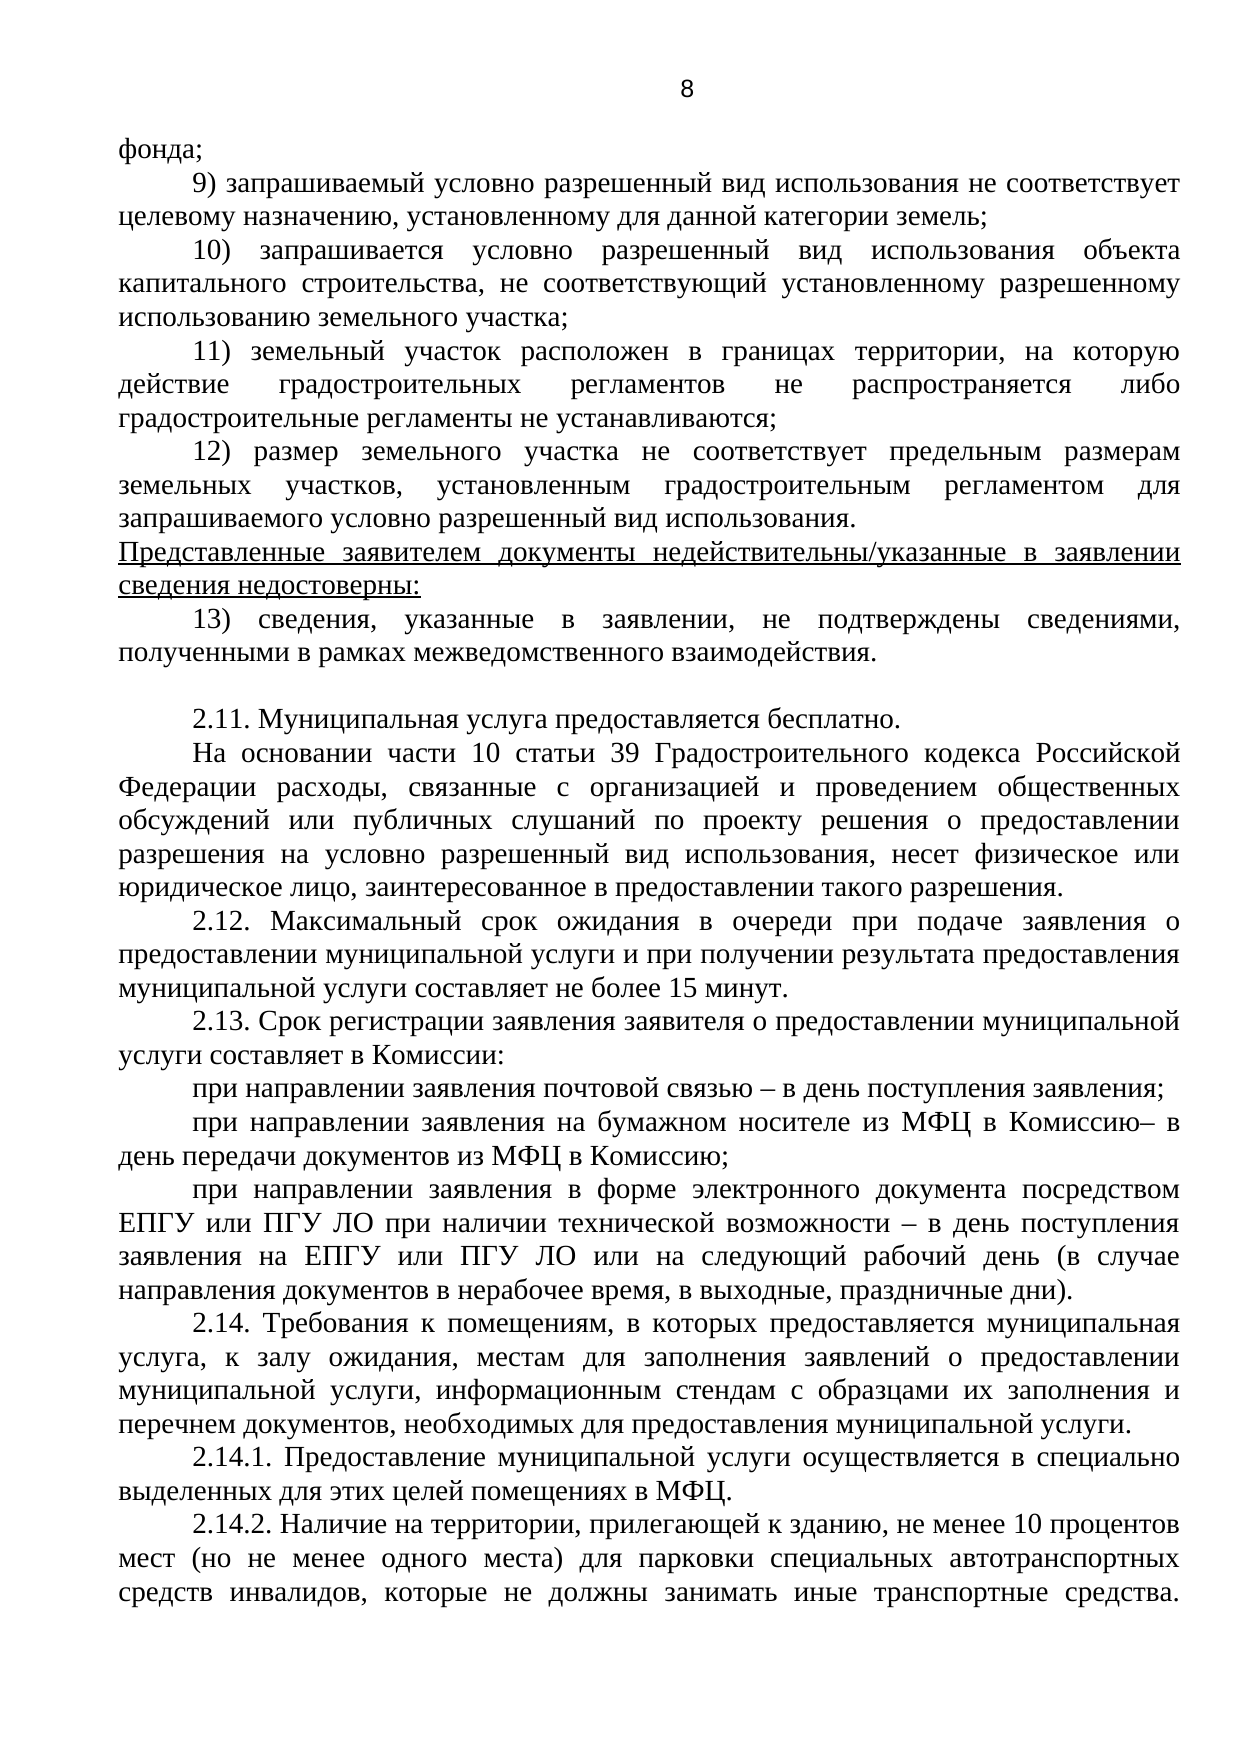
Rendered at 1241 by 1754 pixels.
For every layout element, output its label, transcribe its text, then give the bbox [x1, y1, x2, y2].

text 2.13. Срок регистрации заявления заявителя о предоставлении муниципальной услуги составляет в Комиссии: [118, 1003, 1181, 1071]
text 10) запрашивается условно разрешенный вид использования объекта капитального строительства, не соответствующий установленному разрешенному использованию земельного участка; [118, 232, 1181, 333]
text На основании части 10 статьи 39 Градостроительного кодекса Российской Федерации расходы, связанные с организацией и проведением общественных обсуждений или публичных слушаний по проекту решения о предоставлении разрешения на условно разрешенный вид использования, несет физическое или юридическое лицо, заинтересованное в предоставлении такого разрешения. [118, 735, 1181, 903]
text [118, 131, 1181, 165]
text 2.14.1. Предоставление муниципальной услуги осуществляется в специально выделенных для этих целей помещениях в МФЦ. [118, 1439, 1181, 1507]
text 2.12. Максимальный срок ожидания в очереди при подаче заявления о предоставлении муниципальной услуги и при получении результата предоставления муниципальной услуги составляет не более 15 минут. [118, 903, 1181, 1003]
text при направлении заявления в форме электронного документа посредством ЕПГУ или ПГУ ЛО при наличии технической возможности – в день поступления заявления на ЕПГУ или ПГУ ЛО или на следующий рабочий день (в случае направления документов в нерабочее время, в выходные, праздничные дни). [118, 1171, 1181, 1305]
text 13) сведения, указанные в заявлении, не подтверждены сведениями, полученными в рамках межведомственного взаимодействия. [118, 601, 1181, 668]
text 9) запрашиваемый условно разрешенный вид использования не соответствует целевому назначению, установленному для данной категории земель; [118, 165, 1181, 232]
text при направлении заявления почтовой связью – в день поступления заявления; [118, 1071, 1181, 1104]
text при направлении заявления на бумажном носителе из МФЦ в Комиссию– в день передачи документов из МФЦ в Комиссию; [118, 1104, 1181, 1171]
text Представленные заявителем документы недействительны/указанные в заявлении сведения недостоверны: [118, 565, 1181, 601]
text 2.14. Требования к помещениям, в которых предоставляется муниципальная услуга, к залу ожидания, местам для заполнения заявлений о предоставлении муниципальной услуги, информационным стендам с образцами их заполнения и перечнем документов, необходимых для предоставления муниципальной услуги. [118, 1305, 1181, 1439]
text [118, 1507, 1181, 1607]
text 2.11. Муниципальная услуга предоставляется бесплатно. [118, 702, 1181, 735]
text 12) размер земельного участка не соответствует предельным размерам земельных участков, установленным градостроительным регламентом для запрашиваемого условно разрешенный вид использования. [118, 433, 1181, 534]
text 11) земельный участок расположен в границах территории, на которую действие градостроительных регламентов не распространяется либо градостроительные регламенты не устанавливаются; [118, 333, 1181, 433]
text Представленные заявителем документы недействительны/указанные в заявлении сведения недостоверны: [118, 534, 1181, 563]
